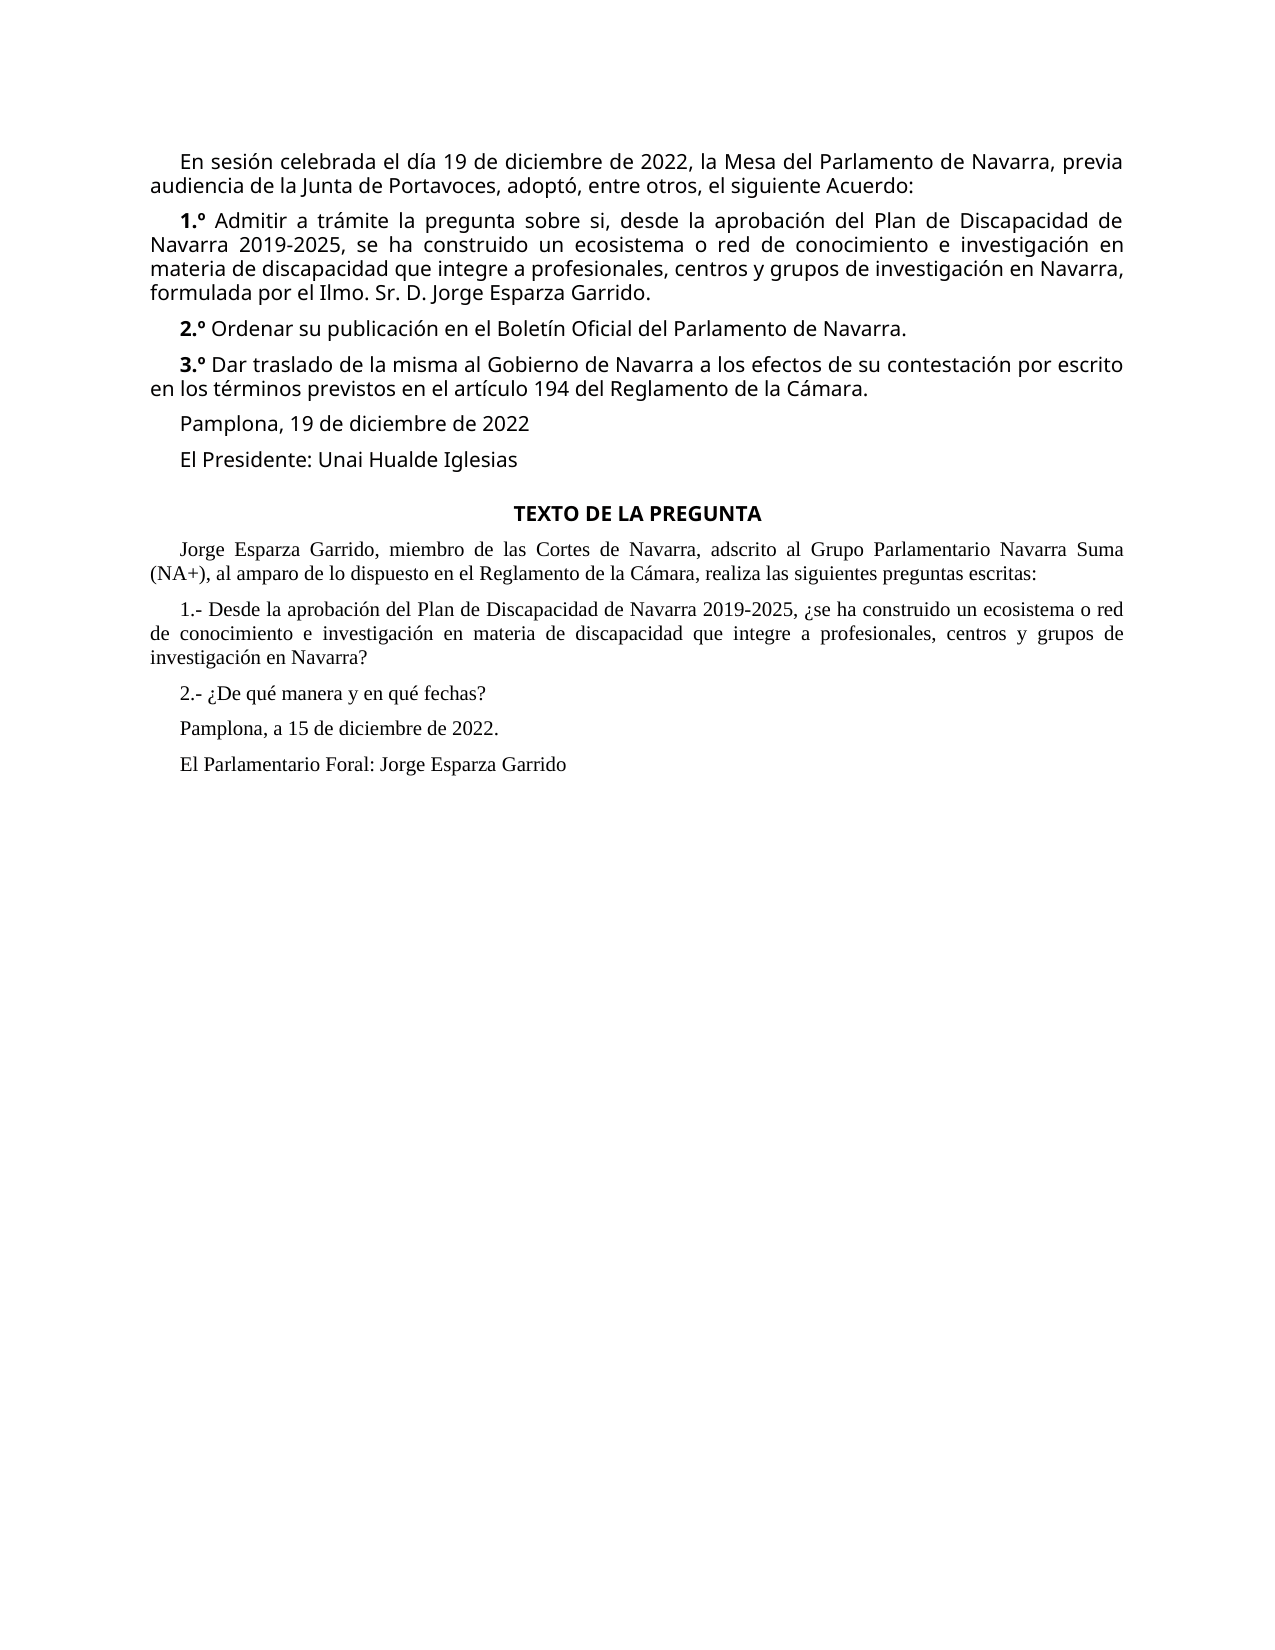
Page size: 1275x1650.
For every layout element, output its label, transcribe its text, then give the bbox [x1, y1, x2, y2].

text 1.- Desde la aprobación del Plan de Discapacidad de Navarra 2019-2025, ¿se ha construido un ecosistema o red de conocimiento e investigación en materia de discapacidad que integre a profesionales, centros y grupos de investigación en Navarra? [150, 597, 1125, 669]
text El Parlamentario Foral: Jorge Esparza Garrido [150, 752, 1125, 776]
text 3.º Dar traslado de la misma al Gobierno de Navarra a los efectos de su contestación por escrito en los términos previstos en el artículo 194 del Reglamento de la Cámara. [150, 353, 1125, 401]
text En sesión celebrada el día 19 de diciembre de 2022, la Mesa del Parlamento de Navarra, previa audiencia de la Junta de Portavoces, adoptó, entre otros, el siguiente Acuerdo: [150, 150, 1125, 198]
text 2.- ¿De qué manera y en qué fechas? [150, 681, 1125, 705]
text Jorge Esparza Garrido, miembro de las Cortes de Navarra, adscrito al Grupo Parlamentario Navarra Suma (NA+), al amparo de lo dispuesto en el Reglamento de la Cámara, realiza las siguientes preguntas escritas: [150, 538, 1125, 586]
text Pamplona, a 15 de diciembre de 2022. [150, 717, 1125, 741]
text Pamplona, 19 de diciembre de 2022 [150, 413, 1125, 437]
text 1.º Admitir a trámite la pregunta sobre si, desde la aprobación del Plan de Discapacidad de Navarra 2019-2025, se ha construido un ecosistema o red de conocimiento e investigación en materia de discapacidad que integre a profesionales, centros y grupos de investigación en Navarra, formulada por el Ilmo. Sr. D. Jorge Esparza Garrido. [150, 210, 1125, 306]
text 2.º Ordenar su publicación en el Boletín Oficial del Parlamento de Navarra. [150, 317, 1125, 341]
text TEXTO DE LA PREGUNTA [150, 502, 1125, 526]
text El Presidente: Unai Hualde Iglesias [150, 448, 1125, 472]
